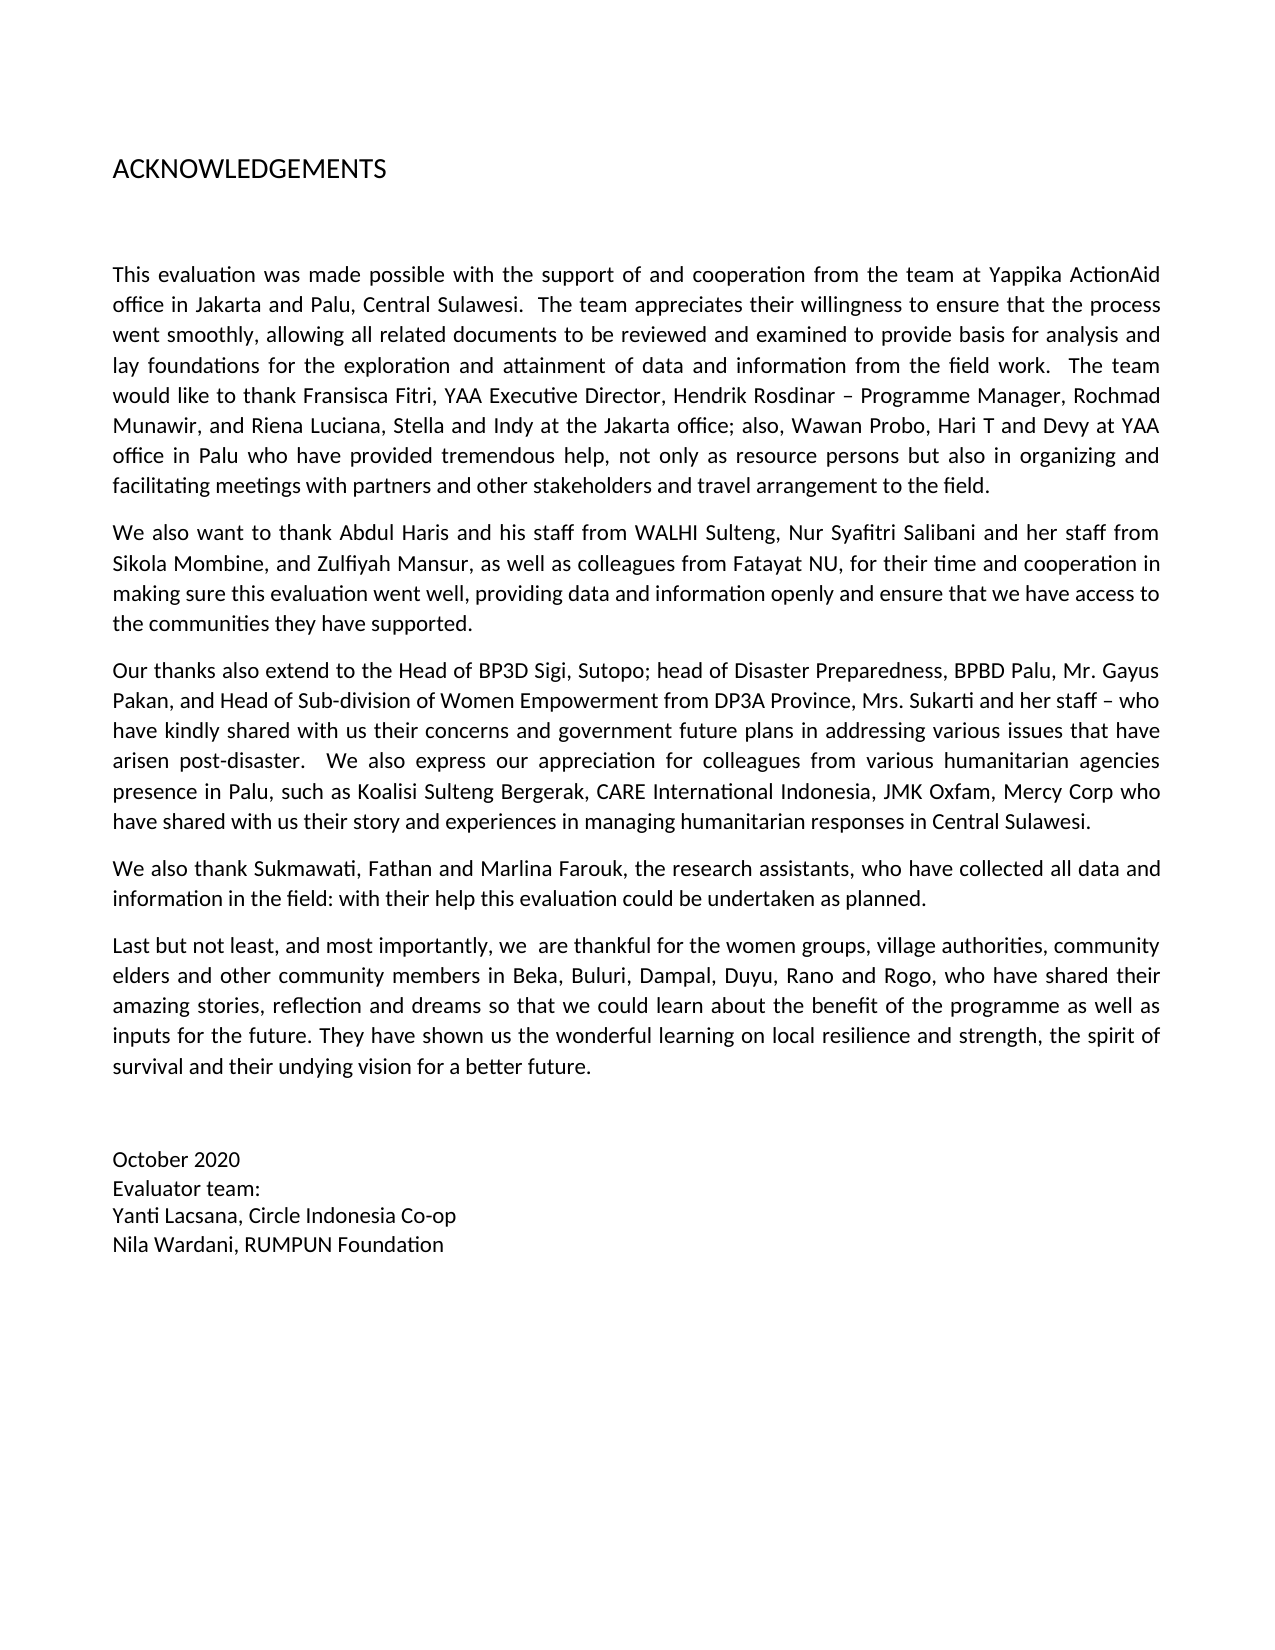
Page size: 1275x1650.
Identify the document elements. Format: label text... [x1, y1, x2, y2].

text ACKNOWLEDGEMENTS [112, 150, 1162, 186]
text October 2020 [112, 1146, 1162, 1174]
text Our thanks also extend to the Head of BP3D Sigi, Sutopo; head of Disaster Preparedness, BPBD Palu, Mr. Gayus Pakan, and Head of Sub-division of Women Empowerment from DP3A Province, Mrs. Sukarti and her staff – who have kindly shared with us their concerns and government future plans in addressing various issues that have arisen post-disaster. We also express our appreciation for colleagues from various humanitarian agencies presence in Palu, such as Koalisi Sulteng Bergerak, CARE International Indonesia, JMK Oxfam, Mercy Corp who have shared with us their story and experiences in managing humanitarian responses in Central Sulawesi. [112, 656, 1162, 835]
text Yanti Lacsana, Circle Indonesia Co-op [112, 1202, 1162, 1230]
text This evaluation was made possible with the support of and cooperation from the team at Yappika ActionAid office in Jakarta and Palu, Central Sulawesi. The team appreciates their willingness to ensure that the process went smoothly, allowing all related documents to be reviewed and examined to provide basis for analysis and lay foundations for the exploration and attainment of data and information from the field work. The team would like to thank Fransisca Fitri, YAA Executive Director, Hendrik Rosdinar – Programme Manager, Rochmad Munawir, and Riena Luciana, Stella and Indy at the Jakarta office; also, Wawan Probo, Hari T and Devy at YAA office in Palu who have provided tremendous help, not only as resource persons but also in organizing and facilitating meetings with partners and other stakeholders and travel arrangement to the field. [112, 260, 1162, 500]
text Nila Wardani, RUMPUN Foundation [112, 1230, 1162, 1258]
text Evaluator team: [112, 1174, 1162, 1202]
text We also want to thank Abdul Haris and his staff from WALHI Sulteng, Nur Syafitri Salibani and her staff from Sikola Mombine, and Zulfiyah Mansur, as well as colleagues from Fatayat NU, for their time and cooperation in making sure this evaluation went well, providing data and information openly and ensure that we have access to the communities they have supported. [112, 518, 1162, 637]
text Last but not least, and most importantly, we are thankful for the women groups, village authorities, community elders and other community members in Beka, Buluri, Dampal, Duyu, Rano and Rogo, who have shared their amazing stories, reflection and dreams so that we could learn about the benefit of the programme as well as inputs for the future. They have shown us the wonderful learning on local resilience and strength, the spirit of survival and their undying vision for a better future. [112, 931, 1162, 1080]
text We also thank Sukmawati, Fathan and Marlina Farouk, the research assistants, who have collected all data and information in the field: with their help this evaluation could be undertaken as planned. [112, 854, 1162, 912]
